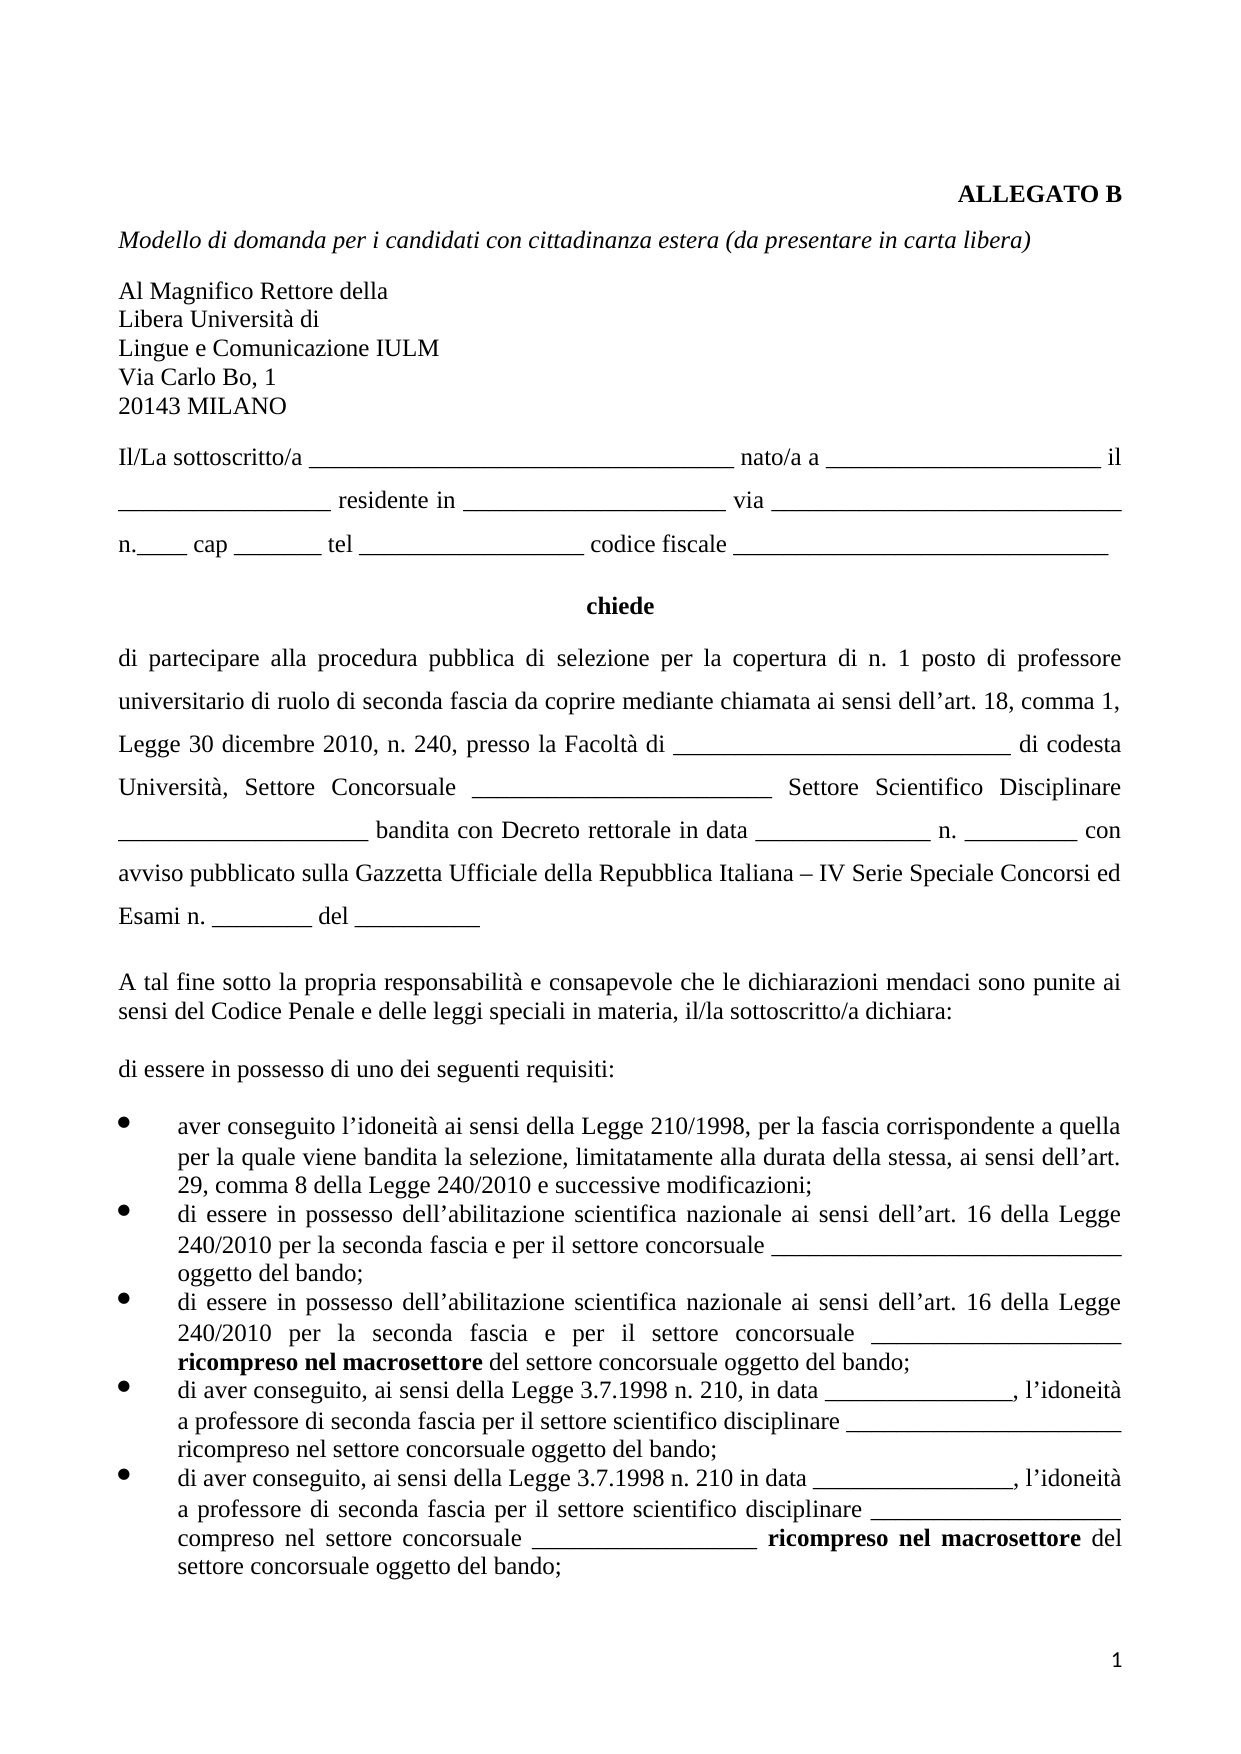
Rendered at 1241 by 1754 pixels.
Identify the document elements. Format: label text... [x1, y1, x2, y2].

text Modello di domanda per i candidati con cittadinanza estera (da presentare in carta libera) [118, 230, 1122, 253]
text di essere in possesso di uno dei seguenti requisiti: [118, 1054, 1122, 1082]
list aver conseguito l’idoneità ai sensi della Legge 210/1998, per la fascia corrispondente a quella per la quale viene bandita la selezione, limitatamente alla durata della stessa, ai sensi dell’art. 29, comma 8 della Legge 240/2010 e successive modificazioni; [118, 1111, 1122, 1199]
text Via Carlo Bo, 1 [118, 362, 1122, 391]
text chiede [118, 595, 1122, 620]
text di partecipare alla procedura pubblica di selezione per la copertura di n. 1 posto di professore universitario di ruolo di seconda fascia da coprire mediante chiamata ai sensi dell’art. 18, comma 1, Legge 30 dicembre 2010, n. 240, presso la Facoltà di ___________________________ di codesta Università, Settore Concorsuale ________________________ Settore Scientifico Disciplinare ____________________ bandita con Decreto rettorale in data ______________ n. _________ con avviso pubblicato sulla Gazzetta Ufficiale della Repubblica Italiana – IV Serie Speciale Concorsi ed Esami n. ________ del __________ [118, 643, 1122, 930]
list di aver conseguito, ai sensi della Legge 3.7.1998 n. 210 in data ________________, l’idoneità a professore di seconda fascia per il settore scientifico disciplinare ____________________ compreso nel settore concorsuale __________________ ricompreso nel macrosettore del settore concorsuale oggetto del bando; [118, 1463, 1122, 1580]
text ALLEGATO B [118, 184, 1122, 207]
text Al Magnifico Rettore della [118, 276, 1122, 304]
list di aver conseguito, ai sensi della Legge 3.7.1998 n. 210, in data _______________, l’idoneità a professore di seconda fascia per il settore scientifico disciplinare ______________________ ricompreso nel settore concorsuale oggetto del bando; [118, 1375, 1122, 1463]
text Il/La sottoscritto/a __________________________________ nato/a a ______________________ il _________________ residente in _____________________ via ____________________________ n.____ cap _______ tel __________________ codice fiscale ______________________________ [118, 442, 1122, 557]
list di essere in possesso dell’abilitazione scientifica nazionale ai sensi dell’art. 16 della Legge 240/2010 per la seconda fascia e per il settore concorsuale ____________________________ oggetto del bando; [118, 1199, 1122, 1287]
list di essere in possesso dell’abilitazione scientifica nazionale ai sensi dell’art. 16 della Legge 240/2010 per la seconda fascia e per il settore concorsuale ____________________ ricompreso nel macrosettore del settore concorsuale oggetto del bando; [118, 1287, 1122, 1375]
text A tal fine sotto la propria responsabilità e consapevole che le dichiarazioni mendaci sono punite ai sensi del Codice Penale e delle leggi speciali in materia, il/la sottoscritto/a dichiara: [118, 967, 1122, 1025]
text Libera Università di [118, 304, 1122, 333]
text 20143 MILANO [118, 391, 1122, 419]
text Lingue e Comunicazione IULM [118, 333, 1122, 362]
